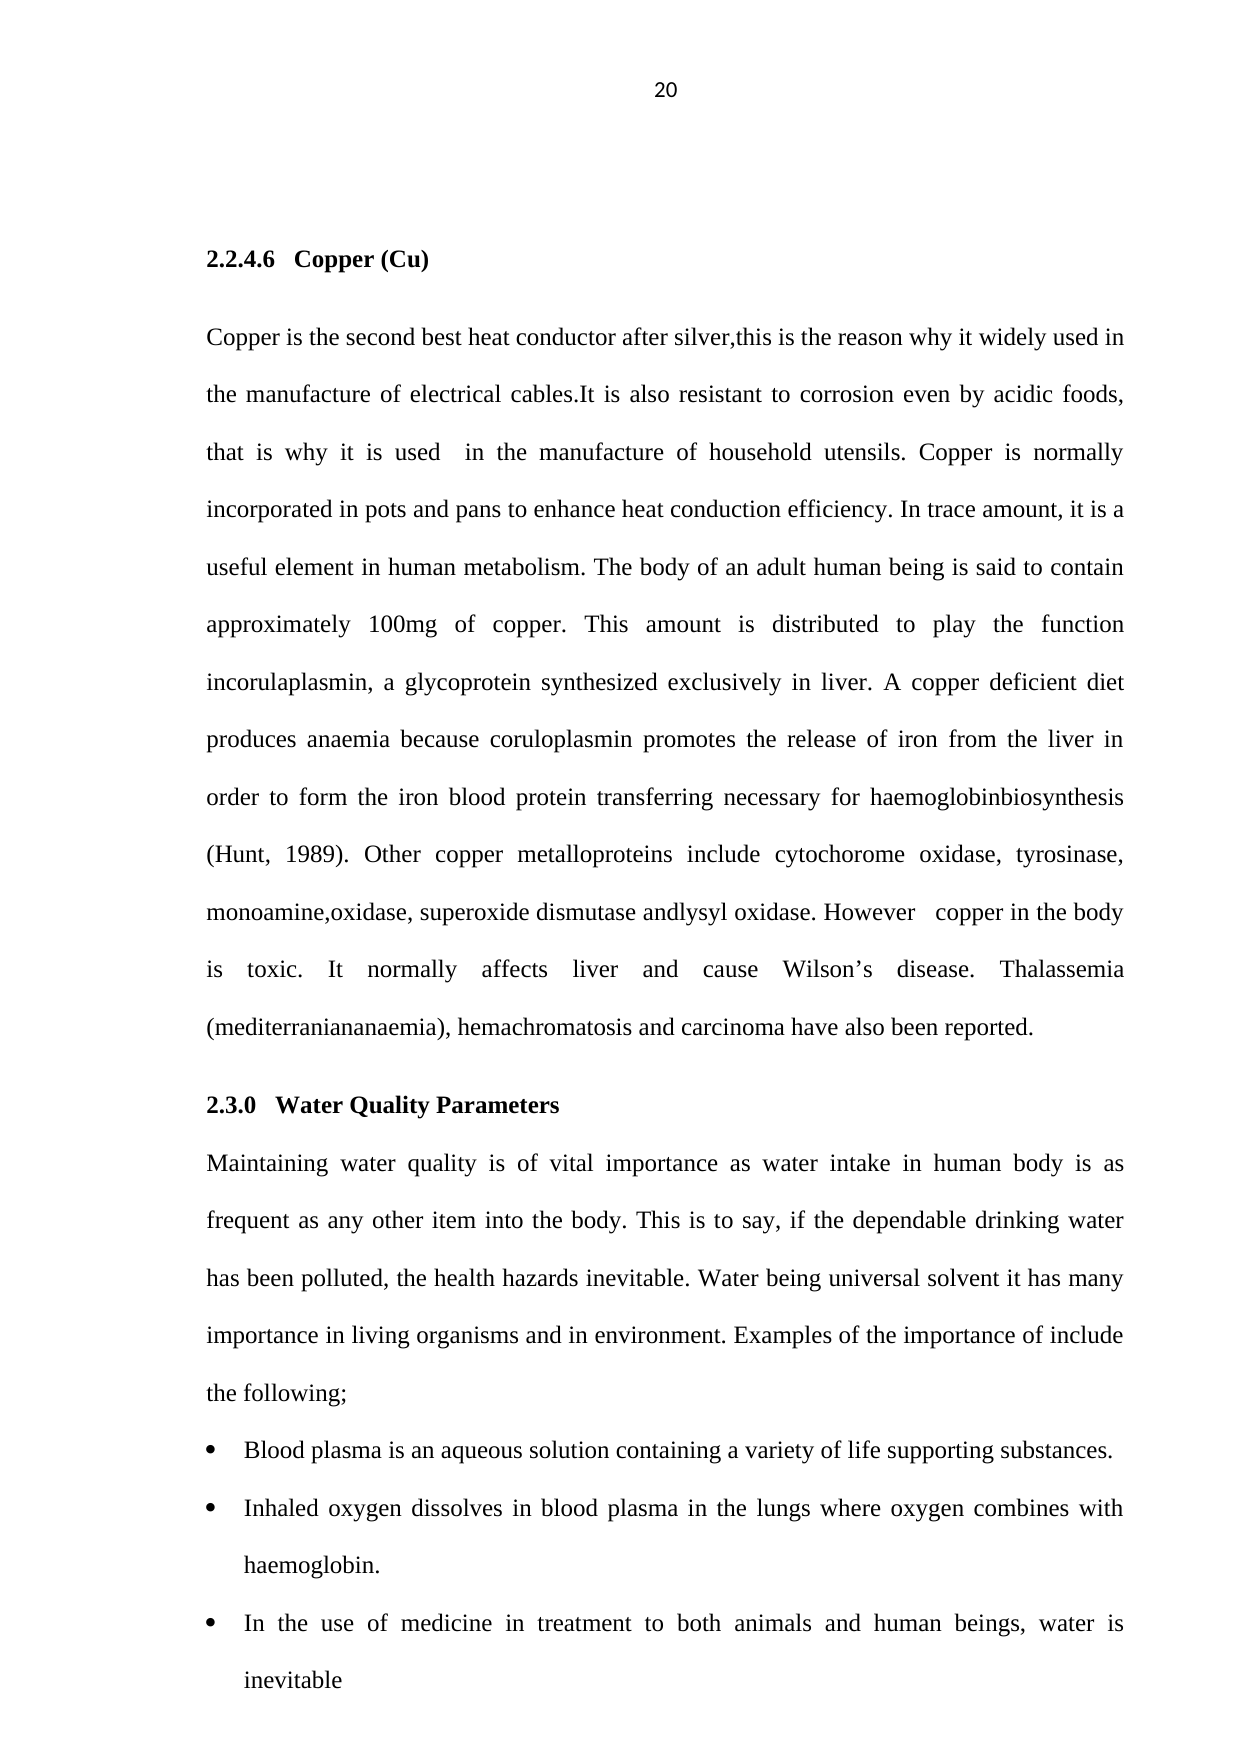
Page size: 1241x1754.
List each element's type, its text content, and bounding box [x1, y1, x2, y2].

text Maintaining water quality is of vital importance as water intake in human body is as frequent as any other item into the body. This is to say, if the dependable drinking water has been polluted, the health hazards inevitable. Water being universal solvent it has many importance in living organisms and in environment. Examples of the importance of include the following; [206, 1148, 1125, 1407]
text Copper is the second best heat conductor after silver,this is the reason why it widely used in the manufacture of electrical cables.It is also resistant to corrosion even by acidic foods, that is why it is used in the manufacture of household utensils. Copper is normally incorporated in pots and pans to enhance heat conduction efficiency. In trace amount, it is a useful element in human metabolism. The body of an adult human being is said to contain approximately 100mg of copper. This amount is distributed to play the function incorulaplasmin, a glycoprotein synthesized exclusively in liver. A copper deficient diet produces anaemia because coruloplasmin promotes the release of iron from the liver in order to form the iron blood protein transferring necessary for haemoglobinbiosynthesis (Hunt, 1989). Other copper metalloproteins include cytochorome oxidase, tyrosinase, monoamine,oxidase, superoxide dismutase andlysyl oxidase. However copper in the body is toxic. It normally affects liver and cause Wilson’s disease. Thalassemia (mediterraniananaemia), hemachromatosis and carcinoma have also been reported. [206, 322, 1125, 1041]
list Inhaled oxygen dissolves in blood plasma in the lungs where oxygen combines with haemoglobin. [206, 1493, 1125, 1579]
text 2.2.4.6 Copper (Cu) [206, 244, 1125, 272]
list Blood plasma is an aqueous solution containing a variety of life supporting substances. [206, 1435, 1125, 1464]
list In the use of medicine in treatment to both animals and human beings, water is inevitable [206, 1608, 1125, 1694]
text 2.3.0 Water Quality Parameters [206, 1090, 1125, 1119]
